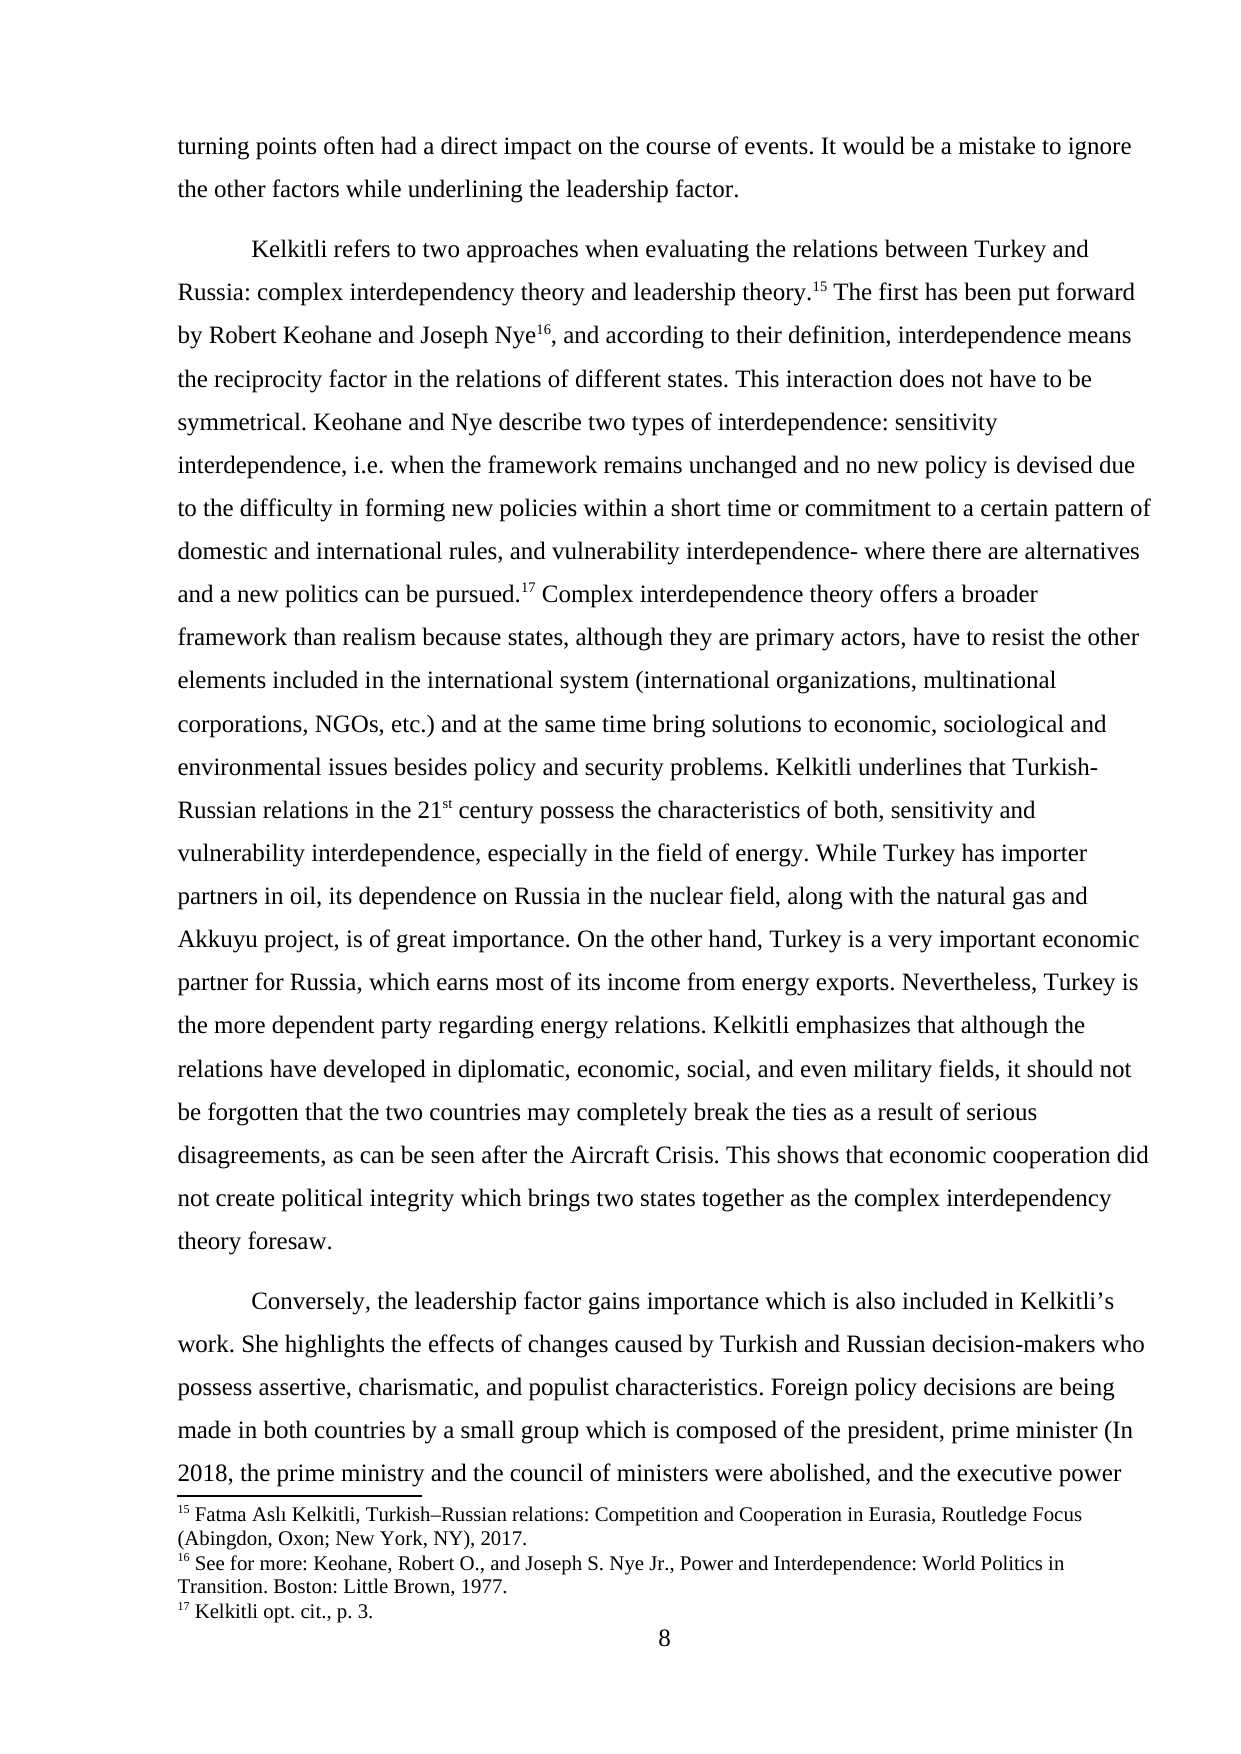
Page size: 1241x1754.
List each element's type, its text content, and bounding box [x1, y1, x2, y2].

text The main focus of this thesis is the influence of the leaders in the relations of the Russian Federation and the Republic of Turkey in the 21st century. The two states, which have been interacting for centuries, have competed in their geographical region, and have played a role in the formation of each other's state identity. Examining the relations from a historical perspective has laid the groundwork for the emergence of a quite diverse and large amounts of works and sources. When we look to the early 21st century, we see that bilateral relations are based on cooperation in general, despite their fluctuating state. The main milestones in this period are included in the second part of the thesis. The attitudes of the leaders of the two countries at these turning points often had a direct impact on the course of events. It would be a mistake to ignore the other factors while underlining the leadership factor. [177, 131, 1152, 203]
text Kelkitli refers to two approaches when evaluating the relations between Turkey and Russia: complex interdependency theory and leadership theory. The first has been put forward by Robert Keohane and Joseph Nye, and according to their definition, interdependence means the reciprocity factor in the relations of different states. This interaction does not have to be symmetrical. Keohane and Nye describe two types of interdependence: sensitivity interdependence, i.e. when the framework remains unchanged and no new policy is devised due to the difficulty in forming new policies within a short time or commitment to a certain pattern of domestic and international rules, and vulnerability interdependence- where there are alternatives and a new politics can be pursued. Complex interdependence theory offers a broader framework than realism because states, although they are primary actors, have to resist the other elements included in the international system (international organizations, multinational corporations, NGOs, etc.) and at the same time bring solutions to economic, sociological and environmental issues besides policy and security problems. Kelkitli underlines that Turkish-Russian relations in the 21st century possess the characteristics of both, sensitivity and vulnerability interdependence, especially in the field of energy. While Turkey has importer partners in oil, its dependence on Russia in the nuclear field, along with the natural gas and Akkuyu project, is of great importance. On the other hand, Turkey is a very important economic partner for Russia, which earns most of its income from energy exports. Nevertheless, Turkey is the more dependent party regarding energy relations. Kelkitli emphasizes that although the relations have developed in diplomatic, economic, social, and even military fields, it should not be forgotten that the two countries may completely break the ties as a result of serious disagreements, as can be seen after the Aircraft Crisis. This shows that economic cooperation did not create political integrity which brings two states together as the complex interdependency theory foresaw. [177, 234, 1152, 1255]
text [177, 1286, 1152, 1487]
